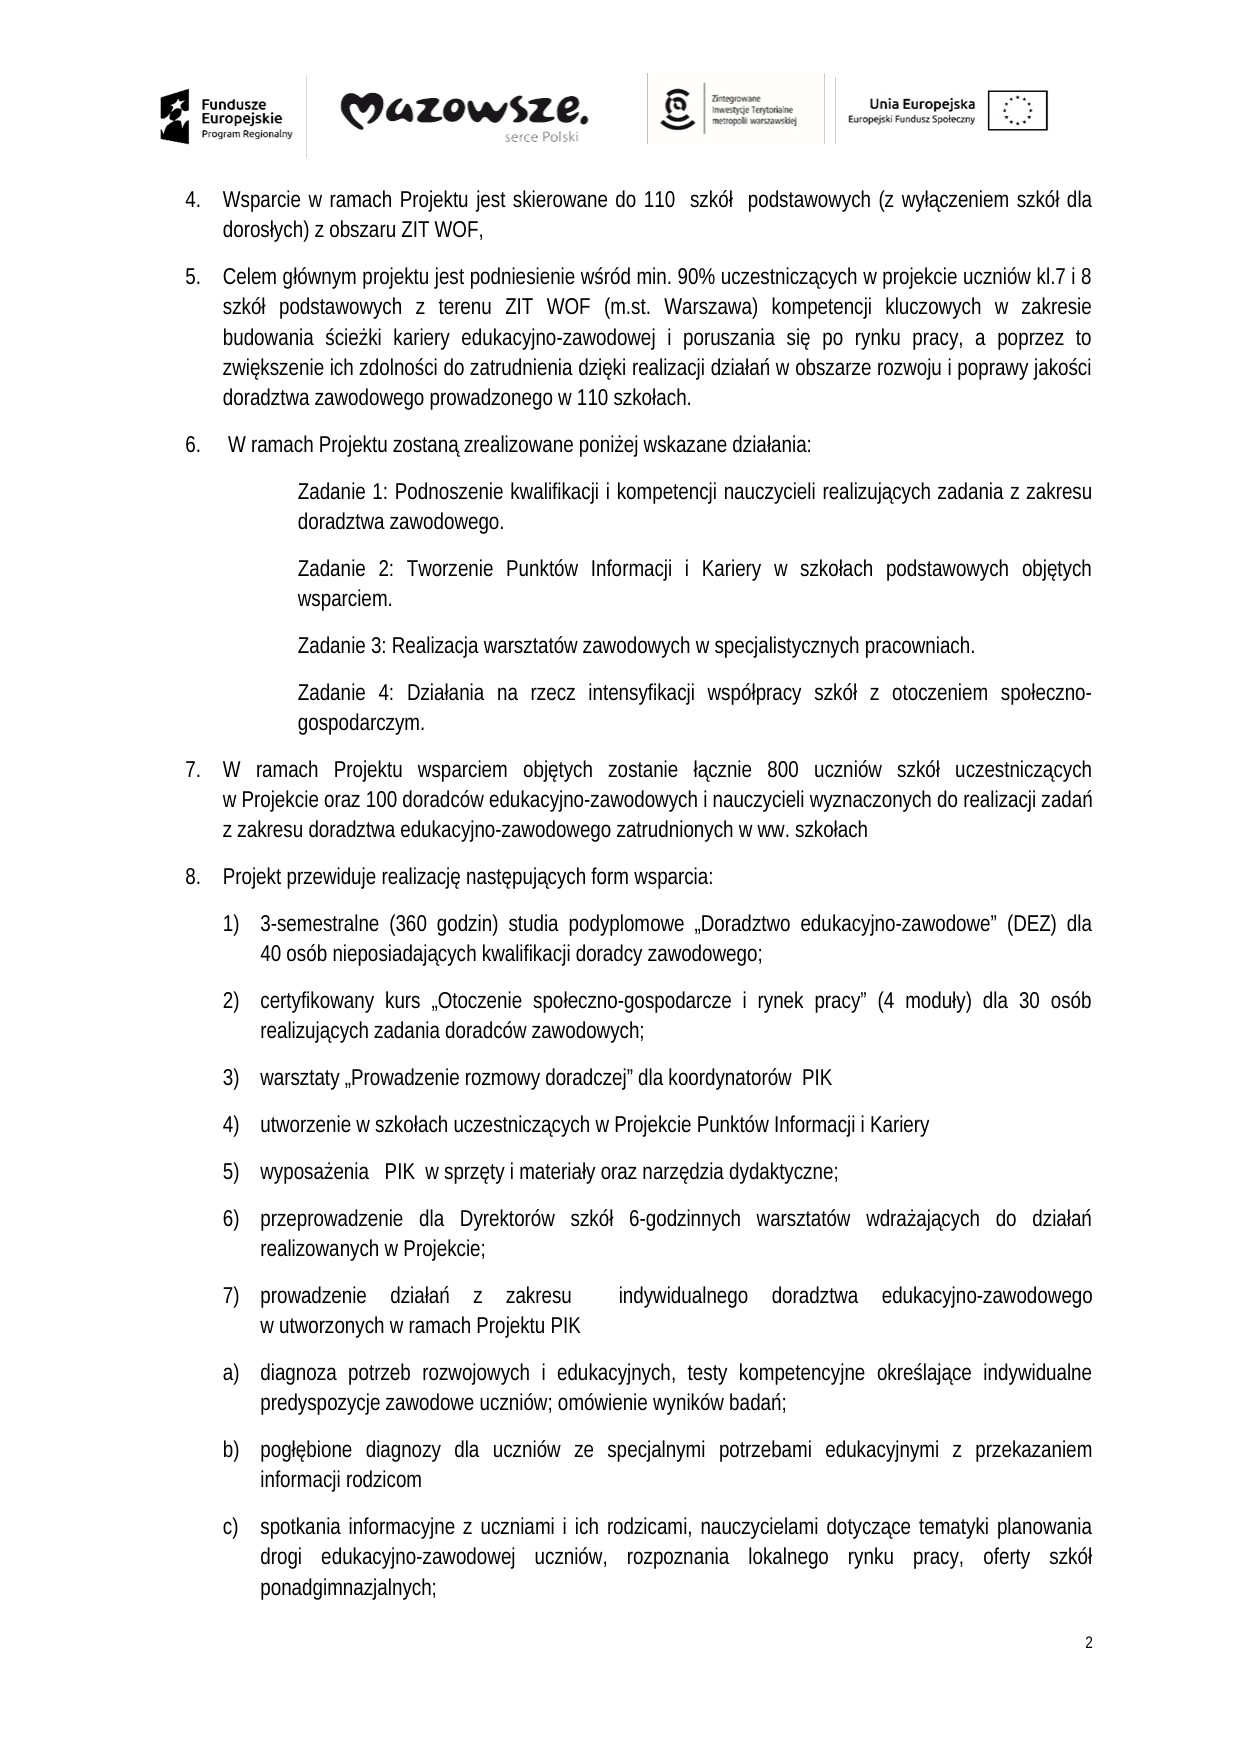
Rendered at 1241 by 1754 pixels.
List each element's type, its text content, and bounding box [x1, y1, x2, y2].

list Celem głównym projektu jest podniesienie wśród min. 90% uczestniczących w projekcie uczniów kl.7 i 8 szkół podstawowych z terenu ZIT WOF (m.st. Warszawa) kompetencji kluczowych w zakresie budowania ścieżki kariery edukacyjno-zawodowej i poruszania się po rynku pracy, a poprzez to zwiększenie ich zdolności do zatrudnienia dzięki realizacji działań w obszarze rozwoju i poprawy jakości doradztwa zawodowego prowadzonego w 110 szkołach. [185, 263, 1093, 410]
picture [147, 73, 1060, 158]
list warsztaty „Prowadzenie rozmowy doradczej” dla koordynatorów PIK [223, 1064, 1093, 1090]
list pogłębione diagnozy dla uczniów ze specjalnymi potrzebami edukacyjnymi z przekazaniem informacji rodzicom [223, 1436, 1093, 1492]
list wyposażenia PIK w sprzęty i materiały oraz narzędzia dydaktyczne; [223, 1158, 1093, 1184]
list prowadzenie działań z zakresu indywidualnego doradztwa edukacyjno-zawodowego w utworzonych w ramach Projektu PIK [223, 1282, 1093, 1338]
list Projekt przewiduje realizację następujących form wsparcia: [185, 863, 1093, 889]
list przeprowadzenie dla Dyrektorów szkół 6-godzinnych warsztatów wdrażających do działań realizowanych w Projekcie; [223, 1205, 1093, 1261]
list Zadanie 3: Realizacja warsztatów zawodowych w specjalistycznych pracowniach. [298, 632, 1093, 658]
list certyfikowany kurs „Otoczenie społeczno-gospodarcze i rynek pracy” (4 moduły) dla 30 osób realizujących zadania doradców zawodowych; [223, 987, 1093, 1043]
list Zadanie 2: Tworzenie Punktów Informacji i Kariery w szkołach podstawowych objętych wsparciem. [298, 555, 1093, 611]
list W ramach Projektu zostaną zrealizowane poniżej wskazane działania: [185, 431, 1093, 457]
list spotkania informacyjne z uczniami i ich rodzicami, nauczycielami dotyczące tematyki planowania drogi edukacyjno-zawodowej uczniów, rozpoznania lokalnego rynku pracy, oferty szkół ponadgimnazjalnych; [223, 1513, 1093, 1600]
list Wsparcie w ramach Projektu jest skierowane do 110 szkół podstawowych (z wyłączeniem szkół dla dorosłych) z obszaru ZIT WOF, [185, 186, 1093, 242]
list 3-semestralne (360 godzin) studia podyplomowe „Doradztwo edukacyjno-zawodowe” (DEZ) dla 40 osób nieposiadających kwalifikacji doradcy zawodowego; [223, 910, 1093, 966]
list W ramach Projektu wsparciem objętych zostanie łącznie 800 uczniów szkół uczestniczących w Projekcie oraz 100 doradców edukacyjno-zawodowych i nauczycieli wyznaczonych do realizacji zadań z zakresu doradztwa edukacyjno-zawodowego zatrudnionych w ww. szkołach [185, 756, 1093, 842]
list Zadanie 1: Podnoszenie kwalifikacji i kompetencji nauczycieli realizujących zadania z zakresu doradztwa zawodowego. [298, 478, 1093, 534]
list Zadanie 4: Działania na rzecz intensyfikacji współpracy szkół z otoczeniem społeczno-gospodarczym. [298, 679, 1093, 735]
list utworzenie w szkołach uczestniczących w Projekcie Punktów Informacji i Kariery [223, 1111, 1093, 1137]
list diagnoza potrzeb rozwojowych i edukacyjnych, testy kompetencyjne określające indywidualne predyspozycje zawodowe uczniów; omówienie wyników badań; [223, 1359, 1093, 1415]
